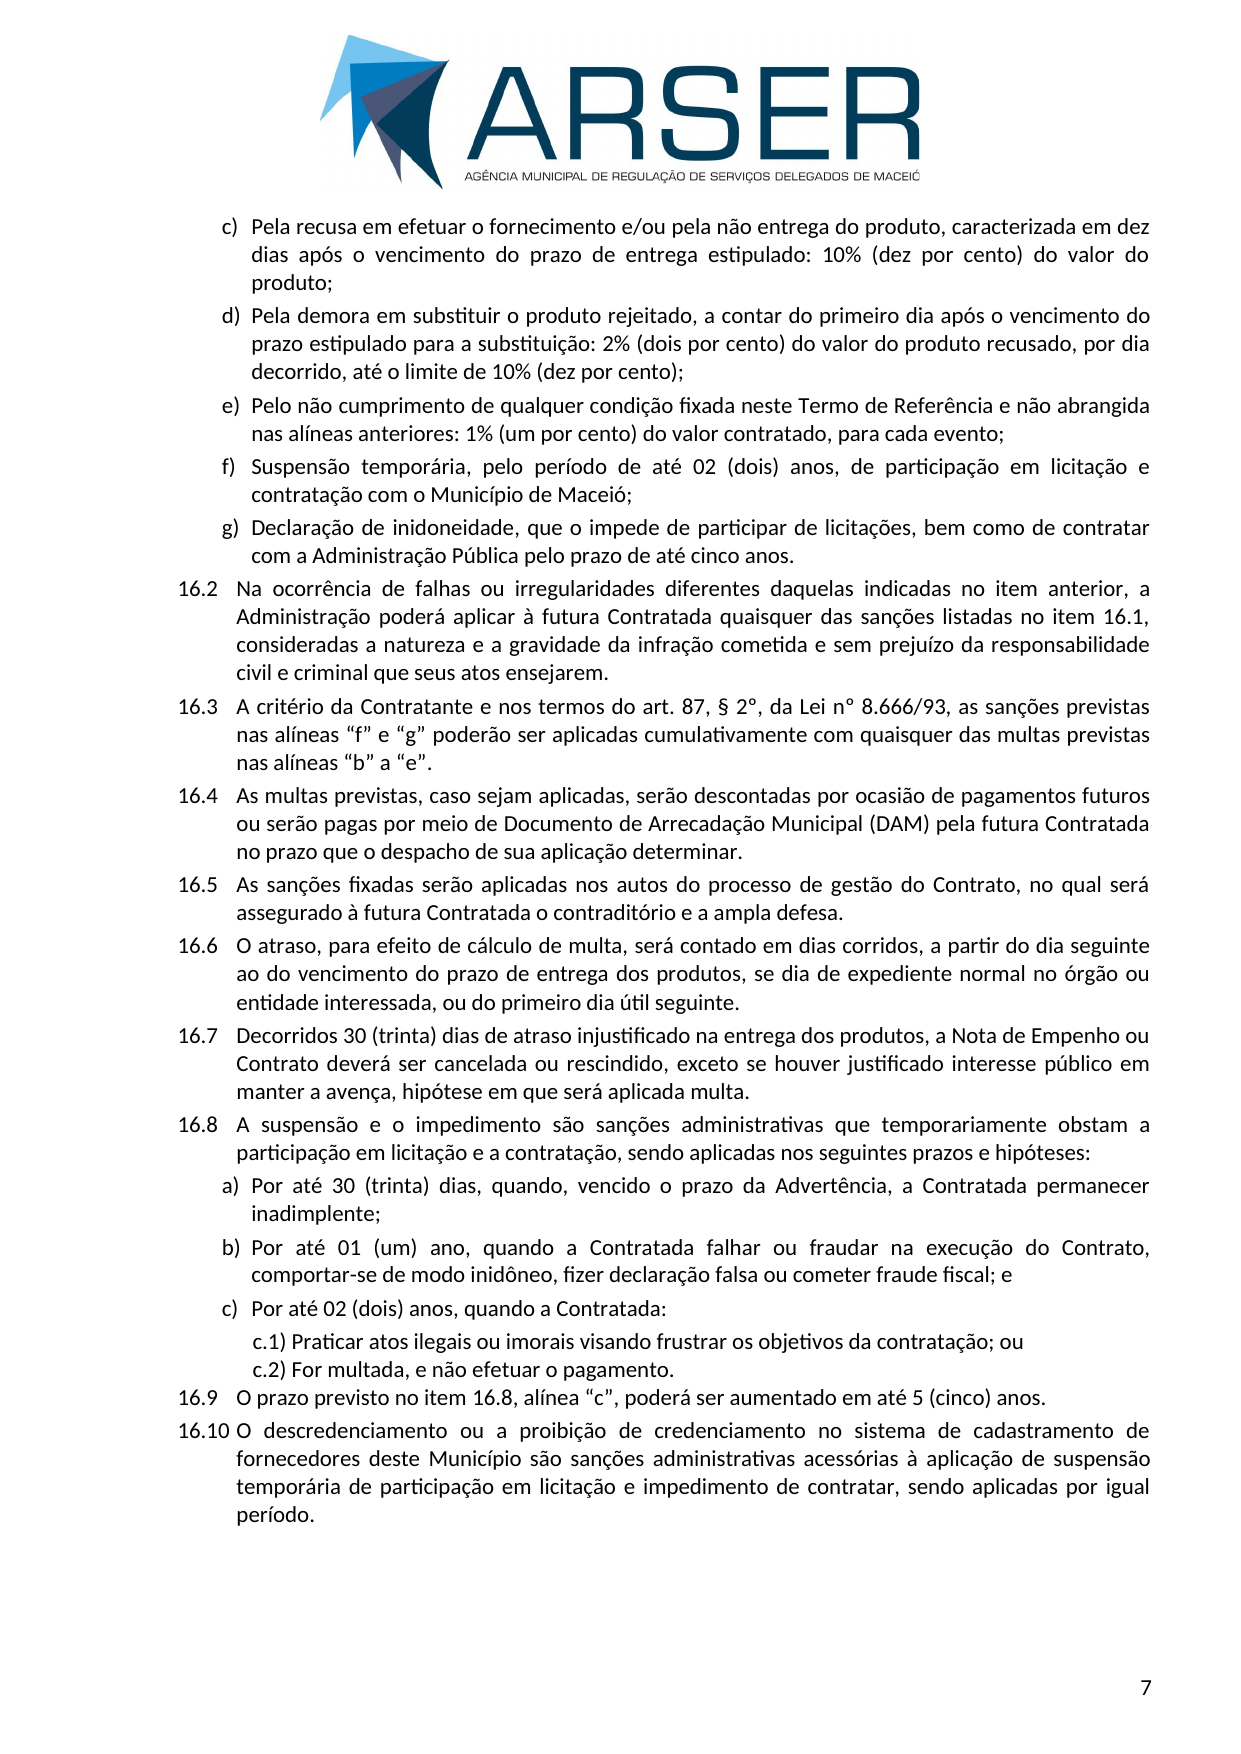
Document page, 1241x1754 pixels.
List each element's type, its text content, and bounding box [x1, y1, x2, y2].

list Por até 02 (dois) anos, quando a Contratada: [222, 1294, 1152, 1322]
list Pela recusa em efetuar o fornecimento e/ou pela não entrega do produto, caracterizada em dez dias após o vencimento do prazo de entrega estipulado: 10% (dez por cento) do valor do produto; [222, 212, 1152, 296]
list Pelo não cumprimento de qualquer condição fixada neste Termo de Referência e não abrangida nas alíneas anteriores: 1% (um por cento) do valor contratado, para cada evento; [222, 391, 1152, 447]
list As sanções fixadas serão aplicadas nos autos do processo de gestão do Contrato, no qual será assegurado à futura Contratada o contraditório e a ampla defesa. [177, 870, 1152, 926]
list A critério da Contratante e nos termos do art. 87, § 2º, da Lei nº 8.666/93, as sanções previstas nas alíneas “f” e “g” poderão ser aplicadas cumulativamente com quaisquer das multas previstas nas alíneas “b” a “e”. [177, 692, 1152, 776]
list As multas previstas, caso sejam aplicadas, serão descontadas por ocasião de pagamentos futuros ou serão pagas por meio de Documento de Arrecadação Municipal (DAM) pela futura Contratada no prazo que o despacho de sua aplicação determinar. [177, 781, 1152, 865]
text c.2) For multada, e não efetuar o pagamento. [252, 1355, 1152, 1383]
list Suspensão temporária, pelo período de até 02 (dois) anos, de participação em licitação e contratação com o Município de Maceió; [222, 452, 1152, 508]
picture [319, 35, 920, 190]
list Decorridos 30 (trinta) dias de atraso injustificado na entrega dos produtos, a Nota de Empenho ou Contrato deverá ser cancelada ou rescindido, exceto se houver justificado interesse público em manter a avença, hipótese em que será aplicada multa. [177, 1021, 1152, 1105]
list Declaração de inidoneidade, que o impede de participar de licitações, bem como de contratar com a Administração Pública pelo prazo de até cinco anos. [222, 513, 1152, 569]
list O prazo previsto no item 16.8, alínea “c”, poderá ser aumentado em até 5 (cinco) anos. [177, 1383, 1152, 1411]
text c.1) Praticar atos ilegais ou imorais visando frustrar os objetivos da contratação; ou [252, 1327, 1152, 1355]
picture [857, 75, 909, 114]
list Por até 30 (trinta) dias, quando, vencido o prazo da Advertência, a Contratada permanecer inadimplente; [222, 1171, 1152, 1227]
list Na ocorrência de falhas ou irregularidades diferentes daquelas indicadas no item anterior, a Administração poderá aplicar à futura Contratada quaisquer das sanções listadas no item 16.1, consideradas a natureza e a gravidade da infração cometida e sem prejuízo da responsabilidade civil e criminal que seus atos ensejarem. [177, 574, 1152, 687]
list O descredenciamento ou a proibição de credenciamento no sistema de cadastramento de fornecedores deste Município são sanções administrativas acessórias à aplicação de suspensão temporária de participação em licitação e impedimento de contratar, sendo aplicadas por igual período. [177, 1416, 1152, 1528]
list O atraso, para efeito de cálculo de multa, será contado em dias corridos, a partir do dia seguinte ao do vencimento do prazo de entrega dos produtos, se dia de expediente normal no órgão ou entidade interessada, ou do primeiro dia útil seguinte. [177, 932, 1152, 1016]
list Pela demora em substituir o produto rejeitado, a contar do primeiro dia após o vencimento do prazo estipulado para a substituição: 2% (dois por cento) do valor do produto recusado, por dia decorrido, até o limite de 10% (dez por cento); [222, 301, 1152, 386]
list A suspensão e o impedimento são sanções administrativas que temporariamente obstam a participação em licitação e a contratação, sendo aplicadas nos seguintes prazos e hipóteses: [177, 1110, 1152, 1166]
list Por até 01 (um) ano, quando a Contratada falhar ou fraudar na execução do Contrato, comportar-se de modo inidôneo, fizer declaração falsa ou cometer fraude fiscal; e [222, 1233, 1152, 1289]
picture [907, 102, 920, 137]
